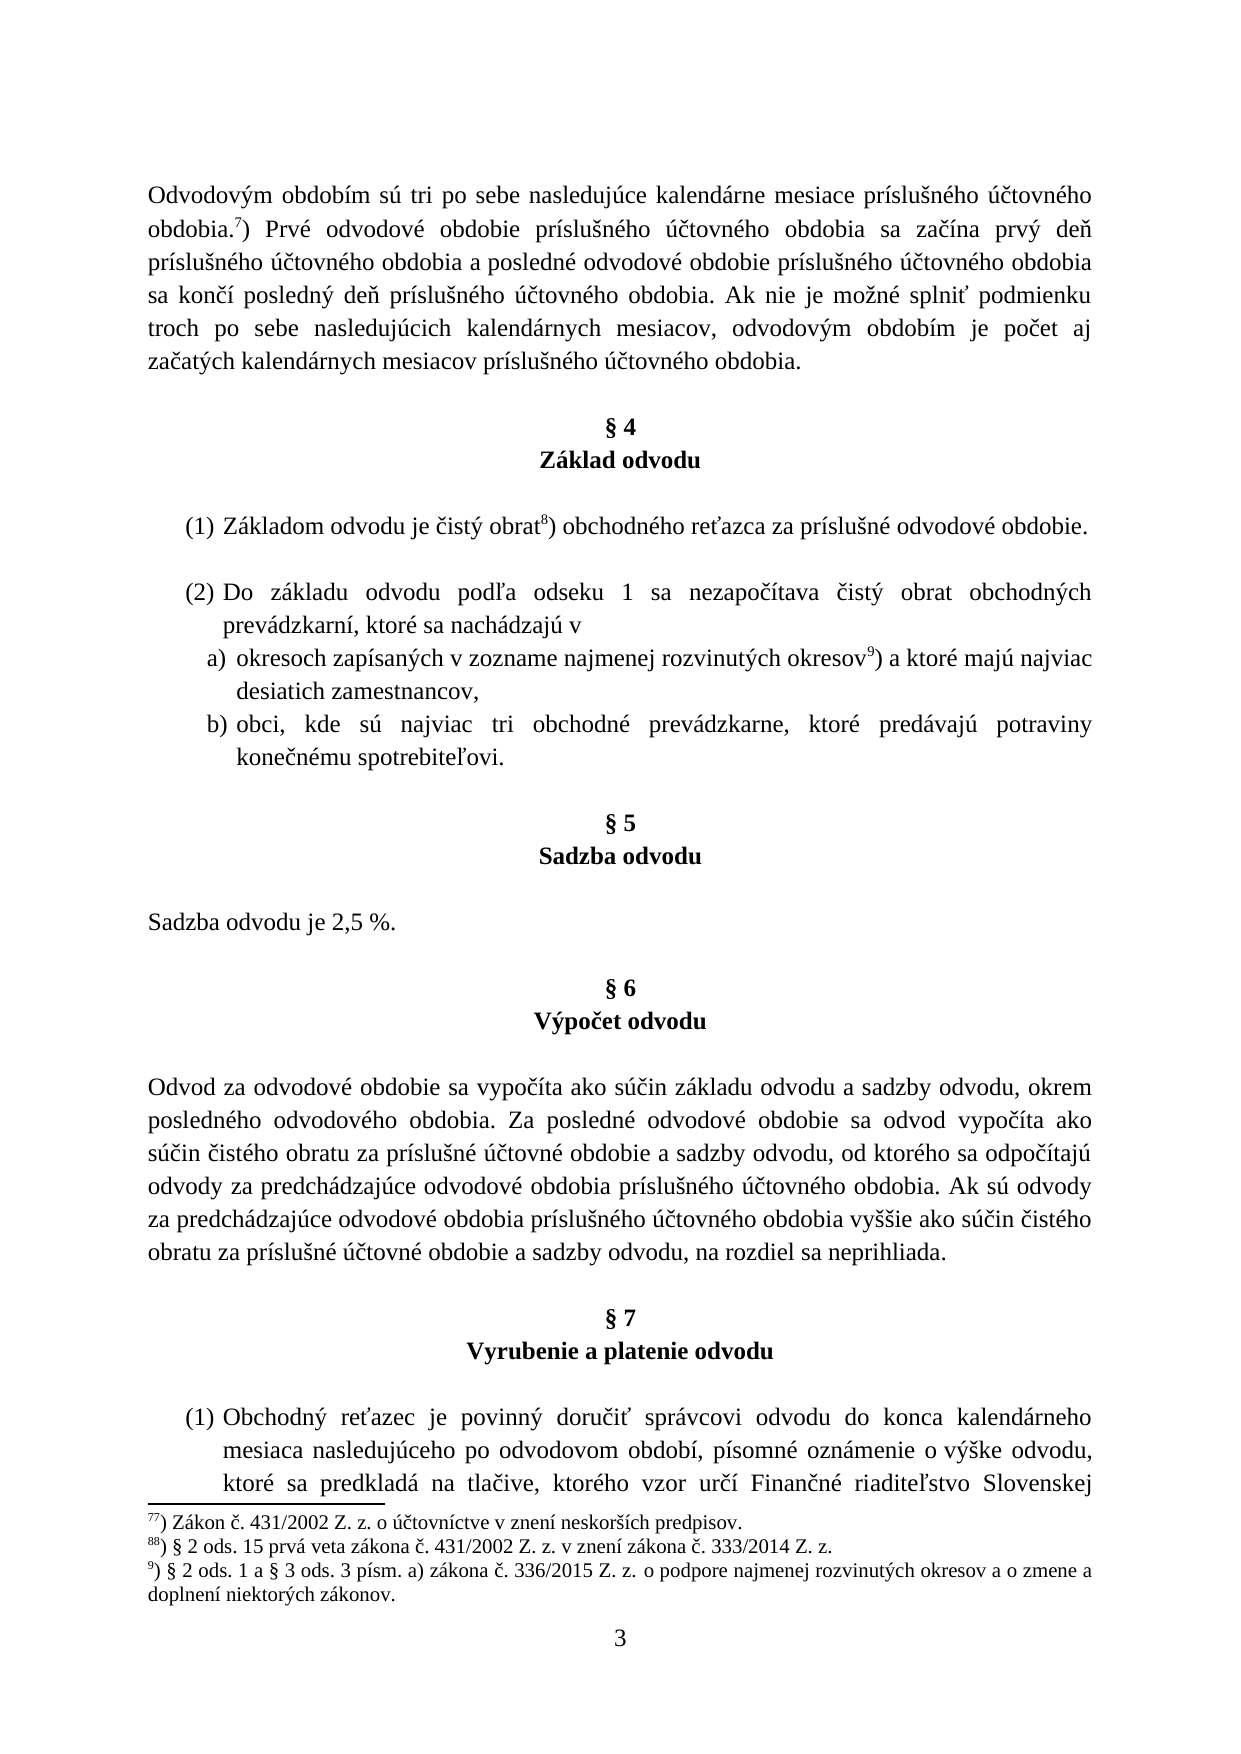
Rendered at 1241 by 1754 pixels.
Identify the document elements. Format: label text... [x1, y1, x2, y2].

text § 6 [148, 973, 1093, 1002]
list Do základu odvodu podľa odseku 1 sa nezapočítava čistý obrat obchodných prevádzkarní, ktoré sa nachádzajú v [185, 577, 1093, 639]
text Sadzba odvodu [148, 841, 1093, 870]
text § 4 [148, 412, 1093, 441]
text Odvodovým obdobím sú tri po sebe nasledujúce kalendárne mesiace príslušného účtovného obdobia.7) Prvé odvodové obdobie príslušného účtovného obdobia sa začína prvý deň príslušného účtovného obdobia a posledné odvodové obdobie príslušného účtovného obdobia sa končí posledný deň príslušného účtovného obdobia. Ak nie je možné splniť podmienku troch po sebe nasledujúcich kalendárnych mesiacov, odvodovým obdobím je počet aj začatých kalendárnych mesiacov príslušného účtovného obdobia. [148, 181, 1093, 374]
text § 7 [148, 1303, 1093, 1332]
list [185, 1402, 1093, 1497]
text § 5 [148, 808, 1093, 837]
text Základ odvodu [148, 445, 1093, 473]
text Sadzba odvodu je 2,5 %. [148, 907, 1093, 936]
text Odvod za odvodové obdobie sa vypočíta ako súčin základu odvodu a sadzby odvodu, okrem posledného odvodového obdobia. Za posledné odvodové obdobie sa odvod vypočíta ako súčin čistého obratu za príslušné účtovné obdobie a sadzby odvodu, od ktorého sa odpočítajú odvody za predchádzajúce odvodové obdobia príslušného účtovného obdobia. Ak sú odvody za predchádzajúce odvodové obdobia príslušného účtovného obdobia vyššie ako súčin čistého obratu za príslušné účtovné obdobie a sadzby odvodu, na rozdiel sa neprihliada. [148, 1072, 1093, 1266]
list Základom odvodu je čistý obrat8) obchodného reťazca za príslušné odvodové obdobie. [185, 511, 1093, 539]
list okresoch zapísaných v zozname najmenej rozvinutých okresov9) a ktoré majú najviac desiatich zamestnancov, [207, 643, 1093, 705]
text Výpočet odvodu [148, 1006, 1093, 1035]
text Vyrubenie a platenie odvodu [148, 1336, 1093, 1365]
list obci, kde sú najviac tri obchodné prevádzkarne, ktoré predávajú potraviny konečnému spotrebiteľovi. [207, 709, 1093, 771]
